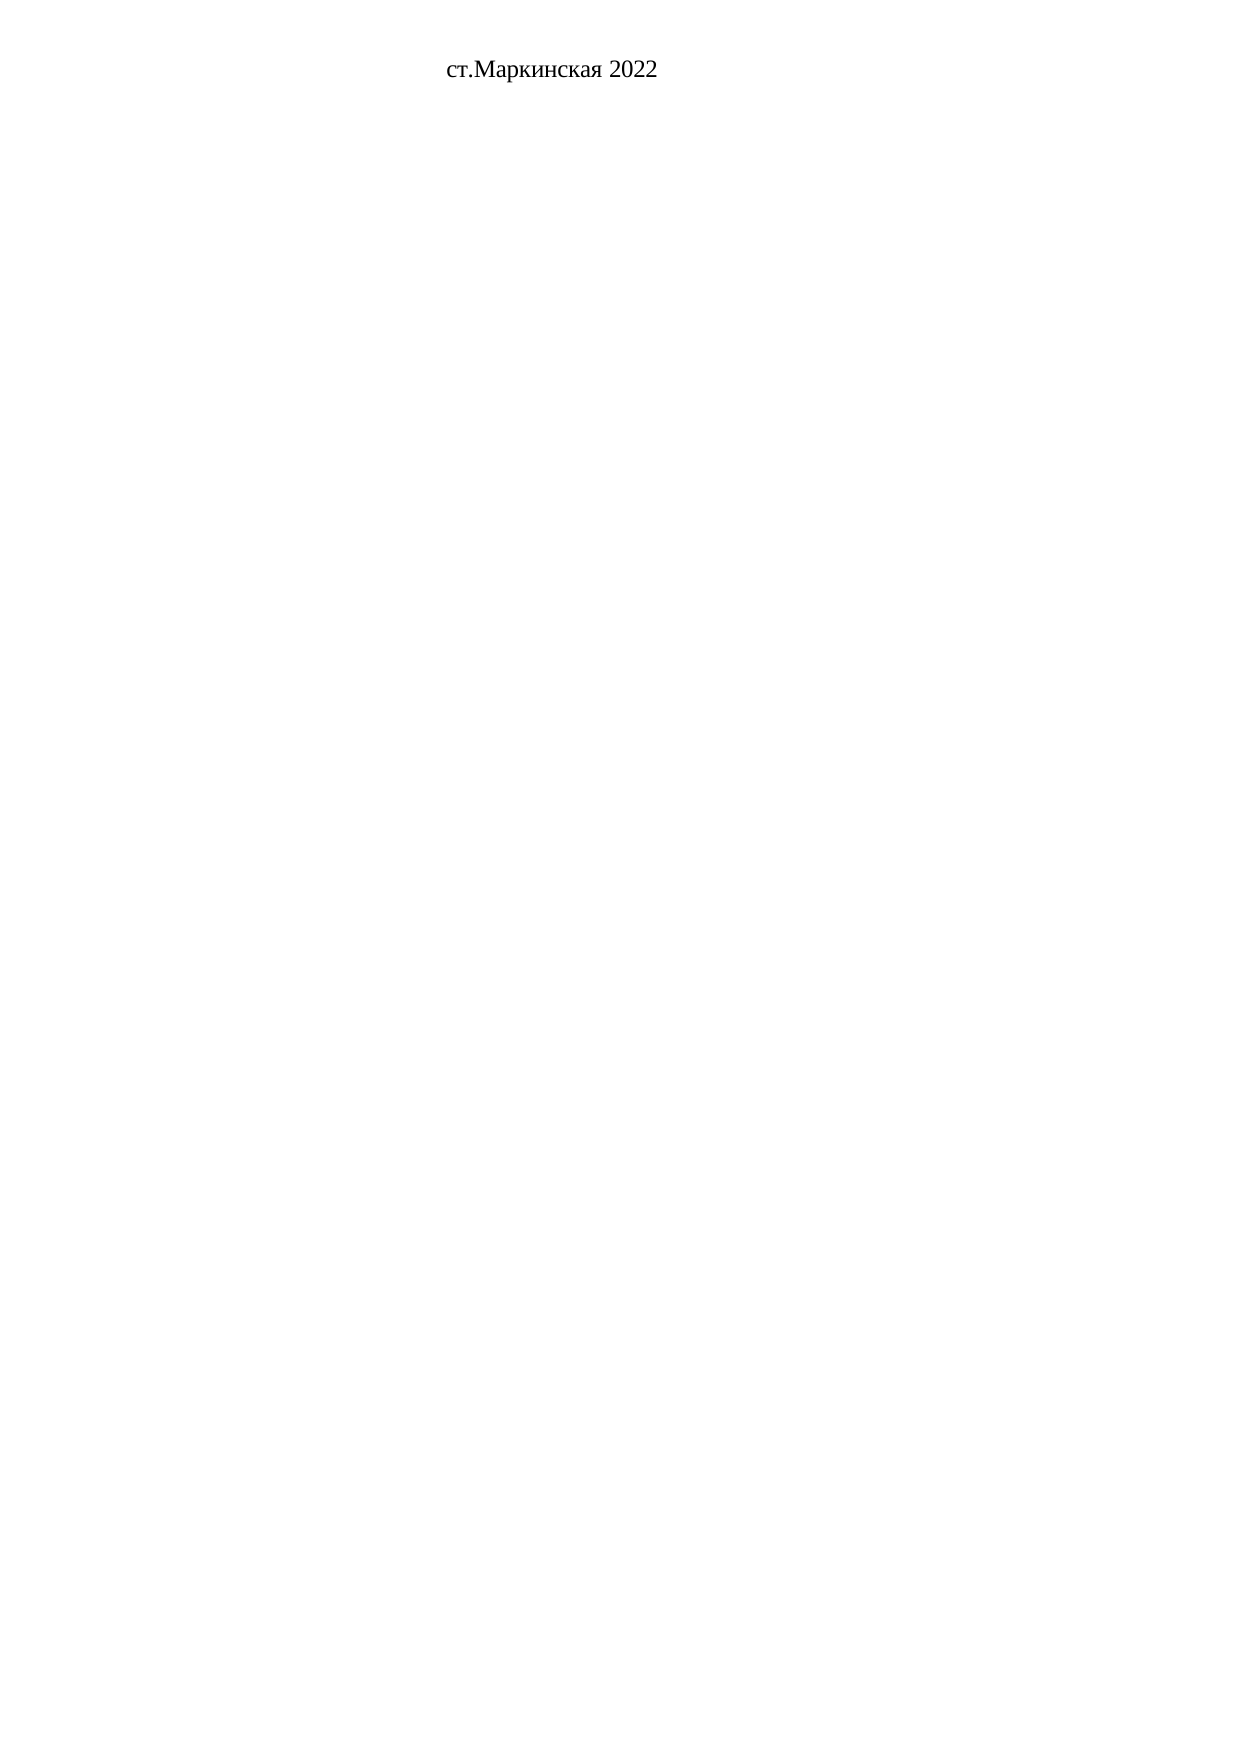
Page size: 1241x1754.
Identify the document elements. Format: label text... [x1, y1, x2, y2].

text ст.Маркинская 2022 [58, 54, 1046, 83]
